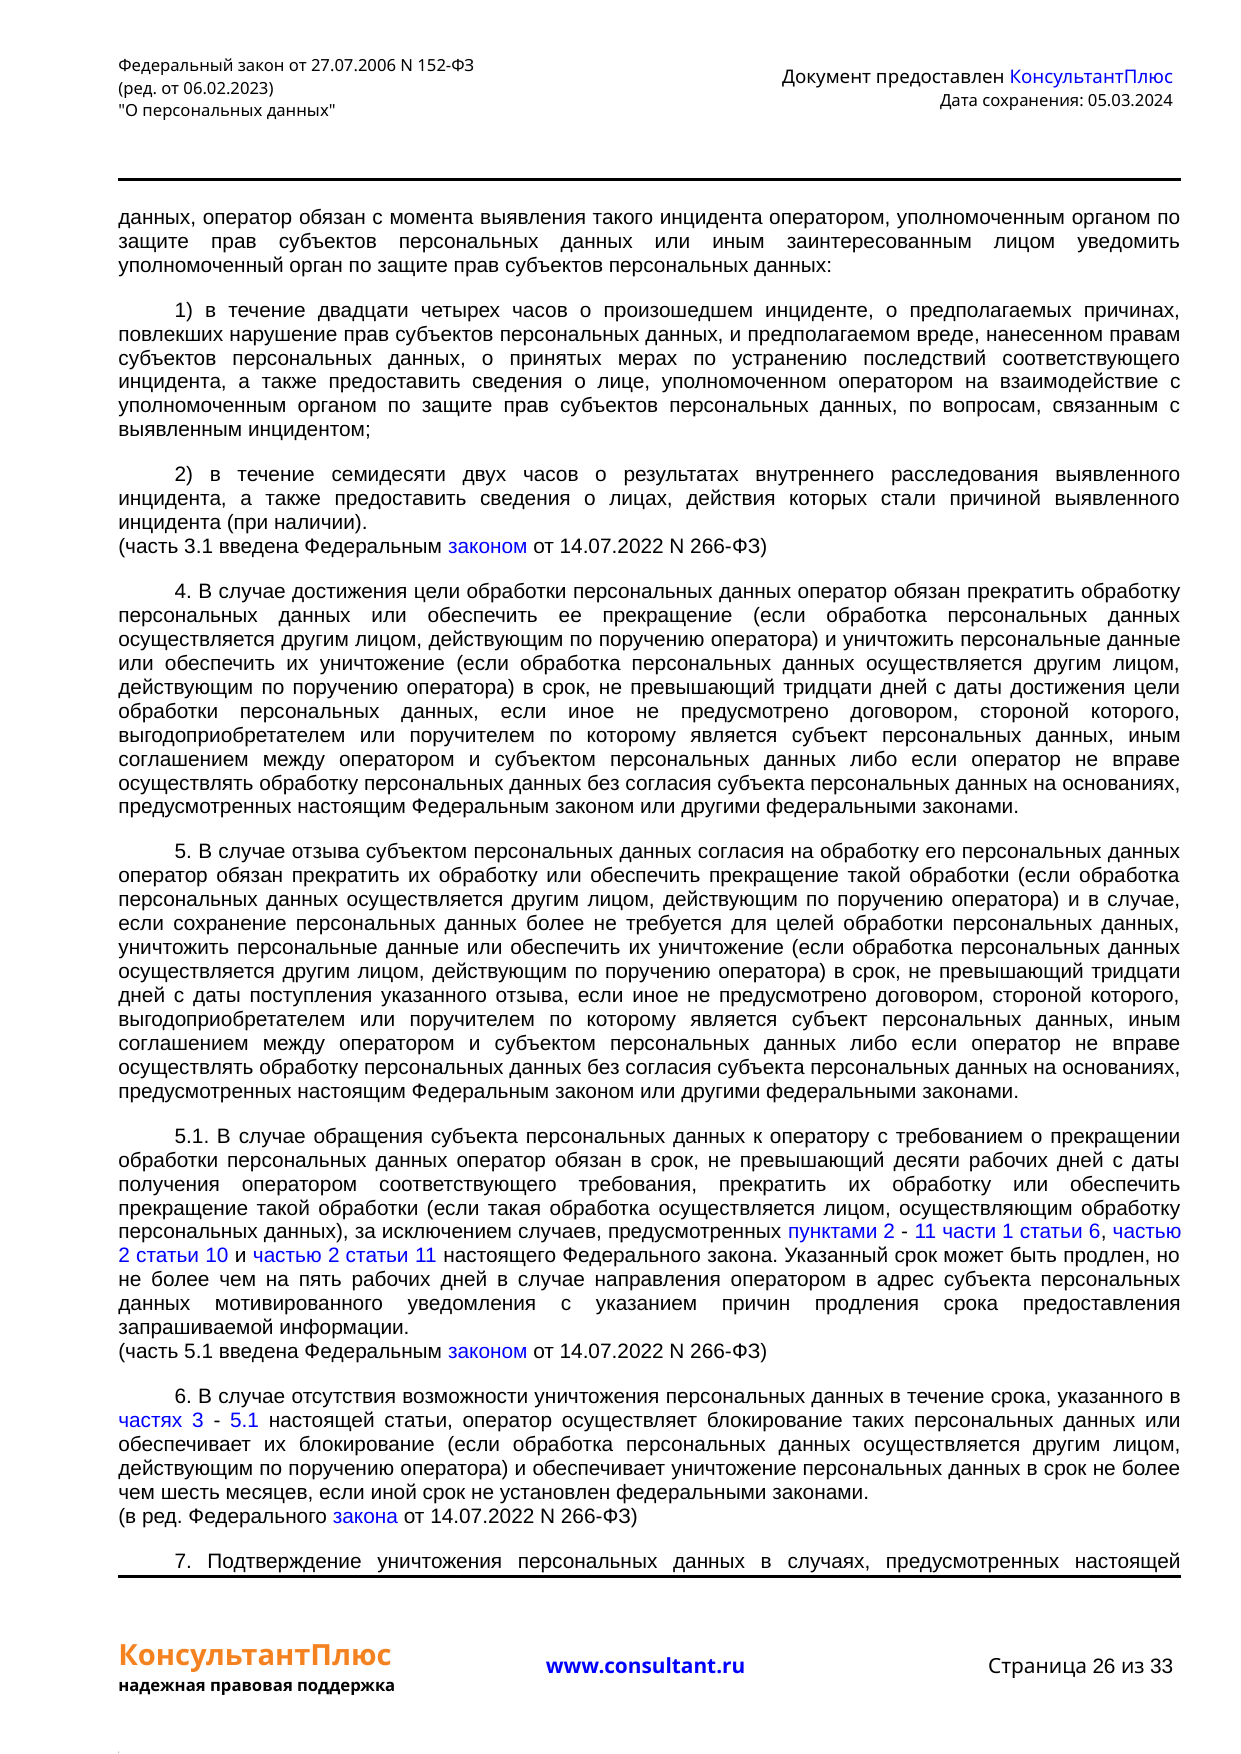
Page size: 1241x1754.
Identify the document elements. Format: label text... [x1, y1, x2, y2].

text 6. В случае отсутствия возможности уничтожения персональных данных в течение срока, указанного в частях 3 - 5.1 настоящей статьи, оператор осуществляет блокирование таких персональных данных или обеспечивает их блокирование (если обработка персональных данных осуществляется другим лицом, действующим по поручению оператора) и обеспечивает уничтожение персональных данных в срок не более чем шесть месяцев, если иной срок не установлен федеральными законами. [118, 1384, 1181, 1504]
text (часть 5.1 введена Федеральным законом от 14.07.2022 N 266-ФЗ) [118, 1339, 1181, 1363]
text 5. В случае отзыва субъектом персональных данных согласия на обработку его персональных данных оператор обязан прекратить их обработку или обеспечить прекращение такой обработки (если обработка персональных данных осуществляется другим лицом, действующим по поручению оператора) и в случае, если сохранение персональных данных более не требуется для целей обработки персональных данных, уничтожить персональные данные или обеспечить их уничтожение (если обработка персональных данных осуществляется другим лицом, действующим по поручению оператора) в срок, не превышающий тридцати дней с даты поступления указанного отзыва, если иное не предусмотрено договором, стороной которого, выгодоприобретателем или поручителем по которому является субъект персональных данных, иным соглашением между оператором и субъектом персональных данных либо если оператор не вправе осуществлять обработку персональных данных без согласия субъекта персональных данных на основаниях, предусмотренных настоящим Федеральным законом или другими федеральными законами. [118, 839, 1181, 1103]
text (в ред. Федерального закона от 14.07.2022 N 266-ФЗ) [118, 1504, 1181, 1528]
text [118, 205, 1181, 277]
text 2) в течение семидесяти двух часов о результатах внутреннего расследования выявленного инцидента, а также предоставить сведения о лицах, действия которых стали причиной выявленного инцидента (при наличии). [118, 462, 1181, 534]
text 1) в течение двадцати четырех часов о произошедшем инциденте, о предполагаемых причинах, повлекших нарушение прав субъектов персональных данных, и предполагаемом вреде, нанесенном правам субъектов персональных данных, о принятых мерах по устранению последствий соответствующего инцидента, а также предоставить сведения о лице, уполномоченном оператором на взаимодействие с уполномоченным органом по защите прав субъектов персональных данных, по вопросам, связанным с выявленным инцидентом; [118, 297, 1181, 441]
text (часть 3.1 введена Федеральным законом от 14.07.2022 N 266-ФЗ) [118, 534, 1181, 558]
text 5.1. В случае обращения субъекта персональных данных к оператору с требованием о прекращении обработки персональных данных оператор обязан в срок, не превышающий десяти рабочих дней с даты получения оператором соответствующего требования, прекратить их обработку или обеспечить прекращение такой обработки (если такая обработка осуществляется лицом, осуществляющим обработку персональных данных), за исключением случаев, предусмотренных пунктами 2 - 11 части 1 статьи 6, частью 2 статьи 10 и частью 2 статьи 11 настоящего Федерального закона. Указанный срок может быть продлен, но не более чем на пять рабочих дней в случае направления оператором в адрес субъекта персональных данных мотивированного уведомления с указанием причин продления срока предоставления запрашиваемой информации. [118, 1123, 1181, 1339]
text 4. В случае достижения цели обработки персональных данных оператор обязан прекратить обработку персональных данных или обеспечить ее прекращение (если обработка персональных данных осуществляется другим лицом, действующим по поручению оператора) и уничтожить персональные данные или обеспечить их уничтожение (если обработка персональных данных осуществляется другим лицом, действующим по поручению оператора) в срок, не превышающий тридцати дней с даты достижения цели обработки персональных данных, если иное не предусмотрено договором, стороной которого, выгодоприобретателем или поручителем по которому является субъект персональных данных, иным соглашением между оператором и субъектом персональных данных либо если оператор не вправе осуществлять обработку персональных данных без согласия субъекта персональных данных на основаниях, предусмотренных настоящим Федеральным законом или другими федеральными законами. [118, 579, 1181, 818]
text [118, 1548, 1181, 1572]
